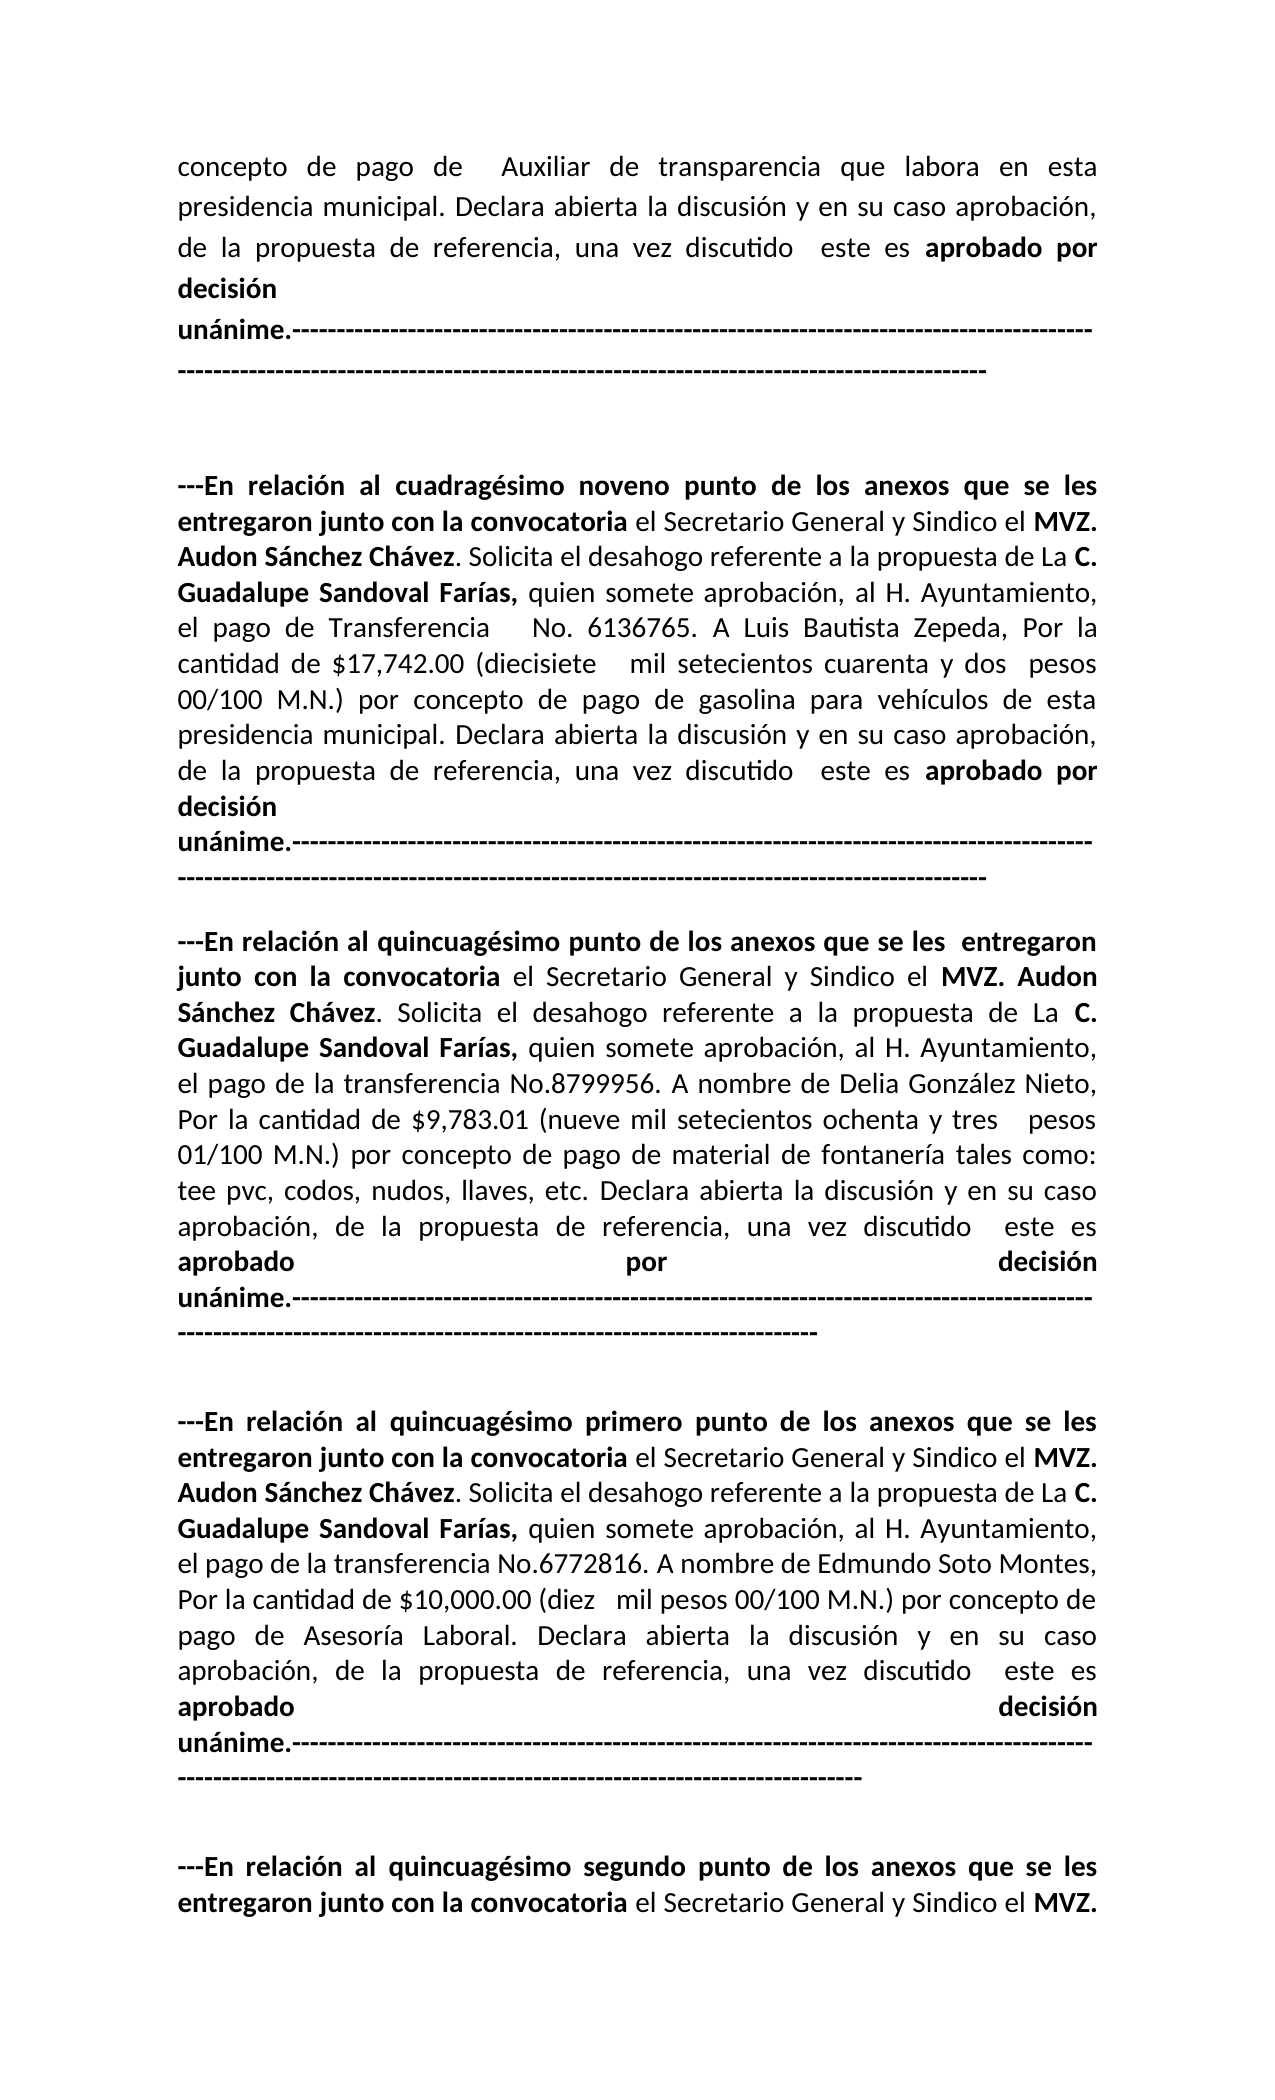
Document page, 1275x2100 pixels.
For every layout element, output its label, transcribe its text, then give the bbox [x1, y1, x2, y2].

text ---En relación al cuadragésimo noveno punto de los anexos que se les entregaron junto con la convocatoria el Secretario General y Sindico el MVZ. Audon Sánchez Chávez. Solicita el desahogo referente a la propuesta de La C. Guadalupe Sandoval Farías, quien somete aprobación, al H. Ayuntamiento, el pago de Transferencia No. 6136765. A Luis Bautista Zepeda, Por la cantidad de $17,742.00 (diecisiete mil setecientos cuarenta y dos pesos 00/100 M.N.) por concepto de pago de gasolina para vehículos de esta presidencia municipal. Declara abierta la discusión y en su caso aprobación, de la propuesta de referencia, una vez discutido este es aprobado por decisión unánime.------------------------------------------------------------------------------------------------------------------------------------------------------------------------------------- [177, 467, 1098, 894]
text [177, 1848, 1098, 1919]
text ---En relación al quincuagésimo punto de los anexos que se les entregaron junto con la convocatoria el Secretario General y Sindico el MVZ. Audon Sánchez Chávez. Solicita el desahogo referente a la propuesta de La C. Guadalupe Sandoval Farías, quien somete aprobación, al H. Ayuntamiento, el pago de la transferencia No.8799956. A nombre de Delia González Nieto, Por la cantidad de $9,783.01 (nueve mil setecientos ochenta y tres pesos 01/100 M.N.) por concepto de pago de material de fontanería tales como: tee pvc, codos, nudos, llaves, etc. Declara abierta la discusión y en su caso aprobación, de la propuesta de referencia, una vez discutido este es aprobado por decisión unánime.------------------------------------------------------------------------------------------------------------------------------------------------------------------ [177, 923, 1098, 1350]
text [177, 148, 1098, 388]
text ---En relación al quincuagésimo primero punto de los anexos que se les entregaron junto con la convocatoria el Secretario General y Sindico el MVZ. Audon Sánchez Chávez. Solicita el desahogo referente a la propuesta de La C. Guadalupe Sandoval Farías, quien somete aprobación, al H. Ayuntamiento, el pago de la transferencia No.6772816. A nombre de Edmundo Soto Montes, Por la cantidad de $10,000.00 (diez mil pesos 00/100 M.N.) por concepto de pago de Asesoría Laboral. Declara abierta la discusión y en su caso aprobación, de la propuesta de referencia, una vez discutido este es aprobado decisión unánime.----------------------------------------------------------------------------------------------------------------------------------------------------------------------- [177, 1403, 1098, 1795]
